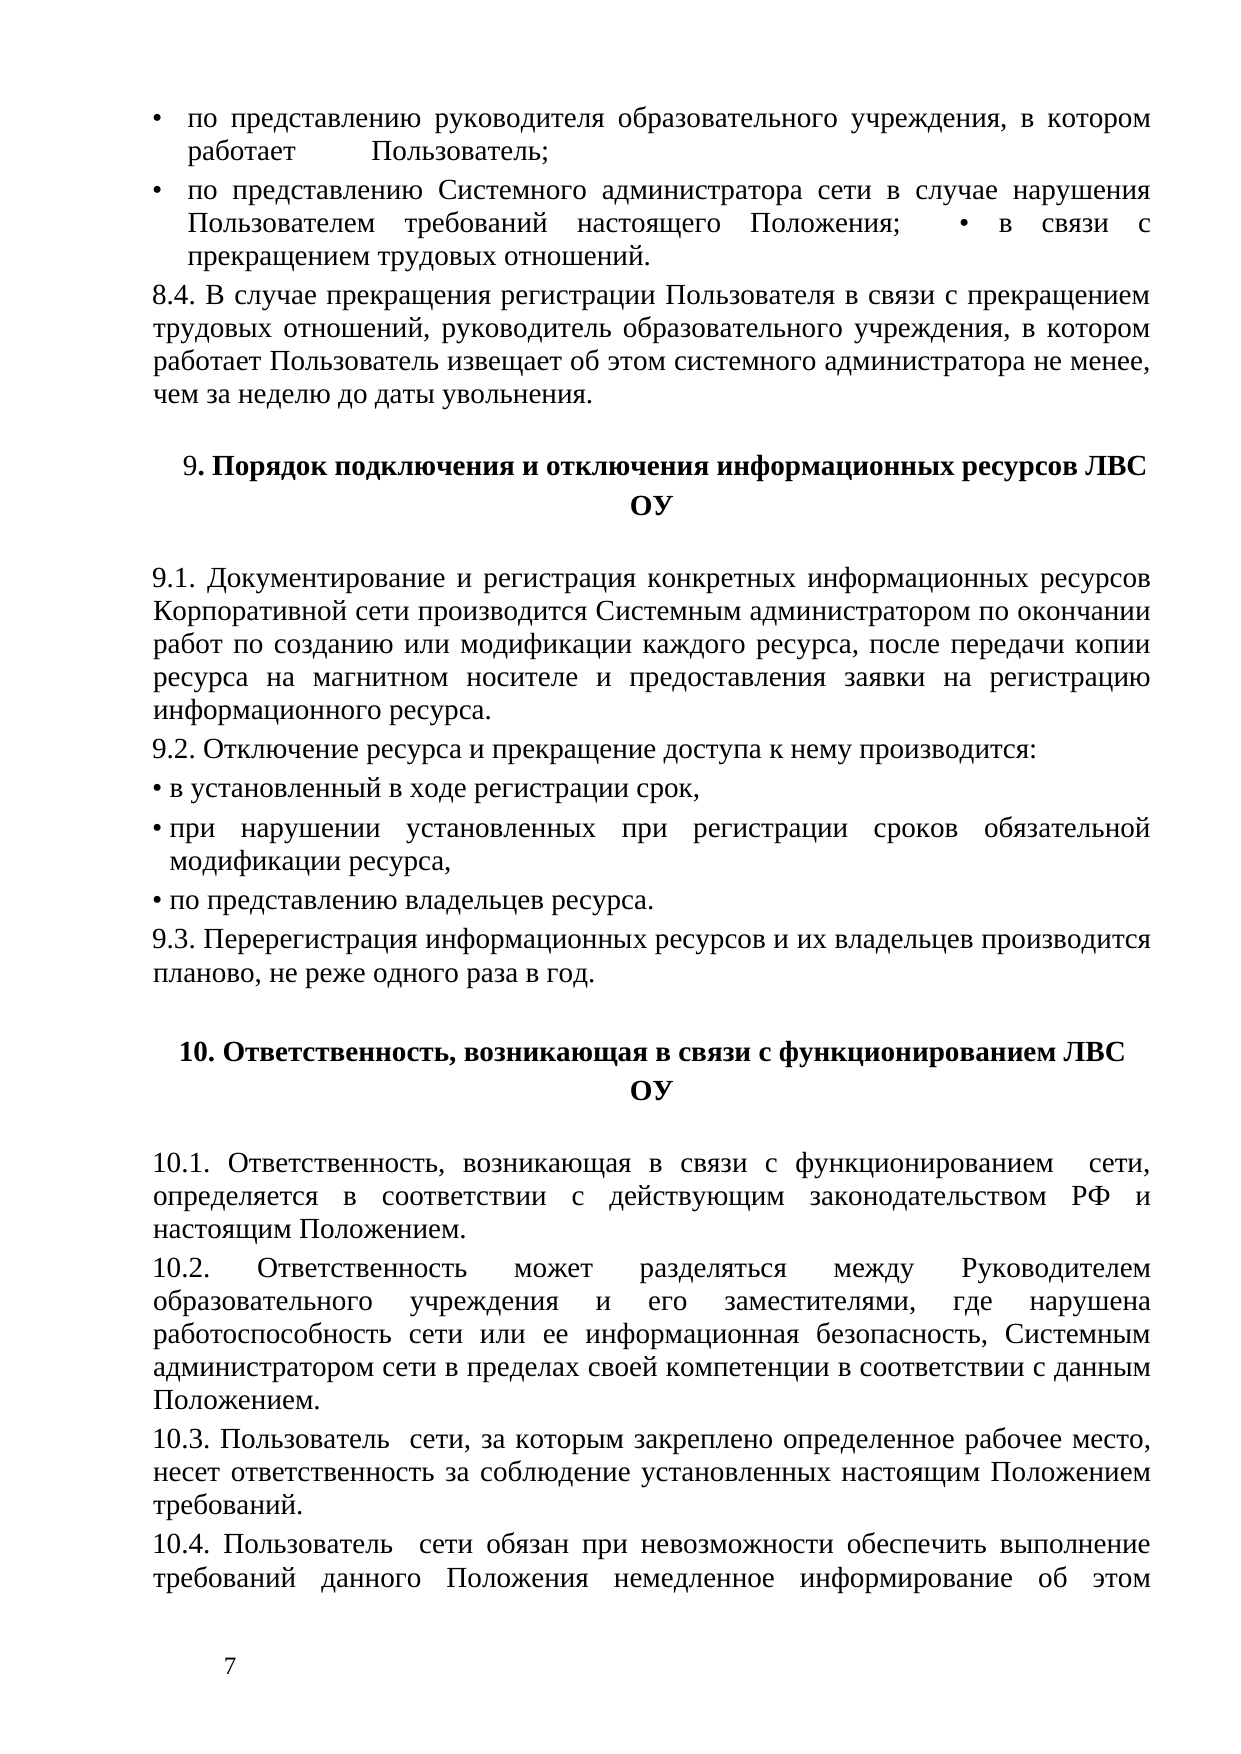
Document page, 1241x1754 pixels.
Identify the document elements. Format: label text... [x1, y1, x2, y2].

subtitle 9. Порядок подключения и отключения информационных ресурсов ЛВС [153, 449, 1152, 482]
text 9.1. Документирование и регистрация конкретных информационных ресурсов Корпоративной сети производится Системным администратором по окончании работ по созданию или модификации каждого ресурса, после передачи копии ресурса на магнитном носителе и предоставления заявки на регистрацию информационного ресурса. [152, 561, 1152, 726]
text ОУ [150, 1073, 1153, 1107]
list по представлению владельцев ресурса. [152, 883, 1152, 916]
text 8.4. В случае прекращения регистрации Пользователя в связи с прекращением трудовых отношений, руководитель образовательного учреждения, в котором работает Пользователь извещает об этом системного администратора не менее, чем за неделю до даты увольнения. [152, 278, 1152, 410]
list в установленный в ходе регистрации срок, [152, 772, 1152, 804]
list при нарушении установленных при регистрации сроков обязательной модификации ресурса, [152, 811, 1152, 877]
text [152, 1527, 1152, 1593]
text 10.1. Ответственность, возникающая в связи с функционированием сети, определяется в соответствии с действующим законодательством РФ и настоящим Положением. [152, 1146, 1152, 1245]
text ОУ [150, 488, 1153, 522]
list по представлению Системного администратора сети в случае нарушения Пользователем требований настоящего Положения; • в связи с прекращением трудовых отношений. [152, 173, 1152, 272]
text 9.2. Отключение ресурса и прекращение доступа к нему производится: [152, 732, 1152, 765]
text 9.3. Перерегистрация информационных ресурсов и их владельцев производится планово, не реже одного раза в год. [152, 923, 1152, 988]
subtitle 10. Ответственность, возникающая в связи с функционированием ЛВС [178, 1035, 1152, 1068]
text 10.3. Пользователь сети, за которым закреплено определенное рабочее место, несет ответственность за соблюдение установленных настоящим Положением требований. [152, 1422, 1152, 1521]
list по представлению руководителя образовательного учреждения, в котором работает Пользователь; [152, 101, 1152, 166]
text 10.2. Ответственность может разделяться между Руководителем образовательного учреждения и его заместителями, где нарушена работоспособность сети или ее информационная безопасность, Системным администратором сети в пределах своей компетенции в соответствии с данным Положением. [152, 1251, 1152, 1416]
